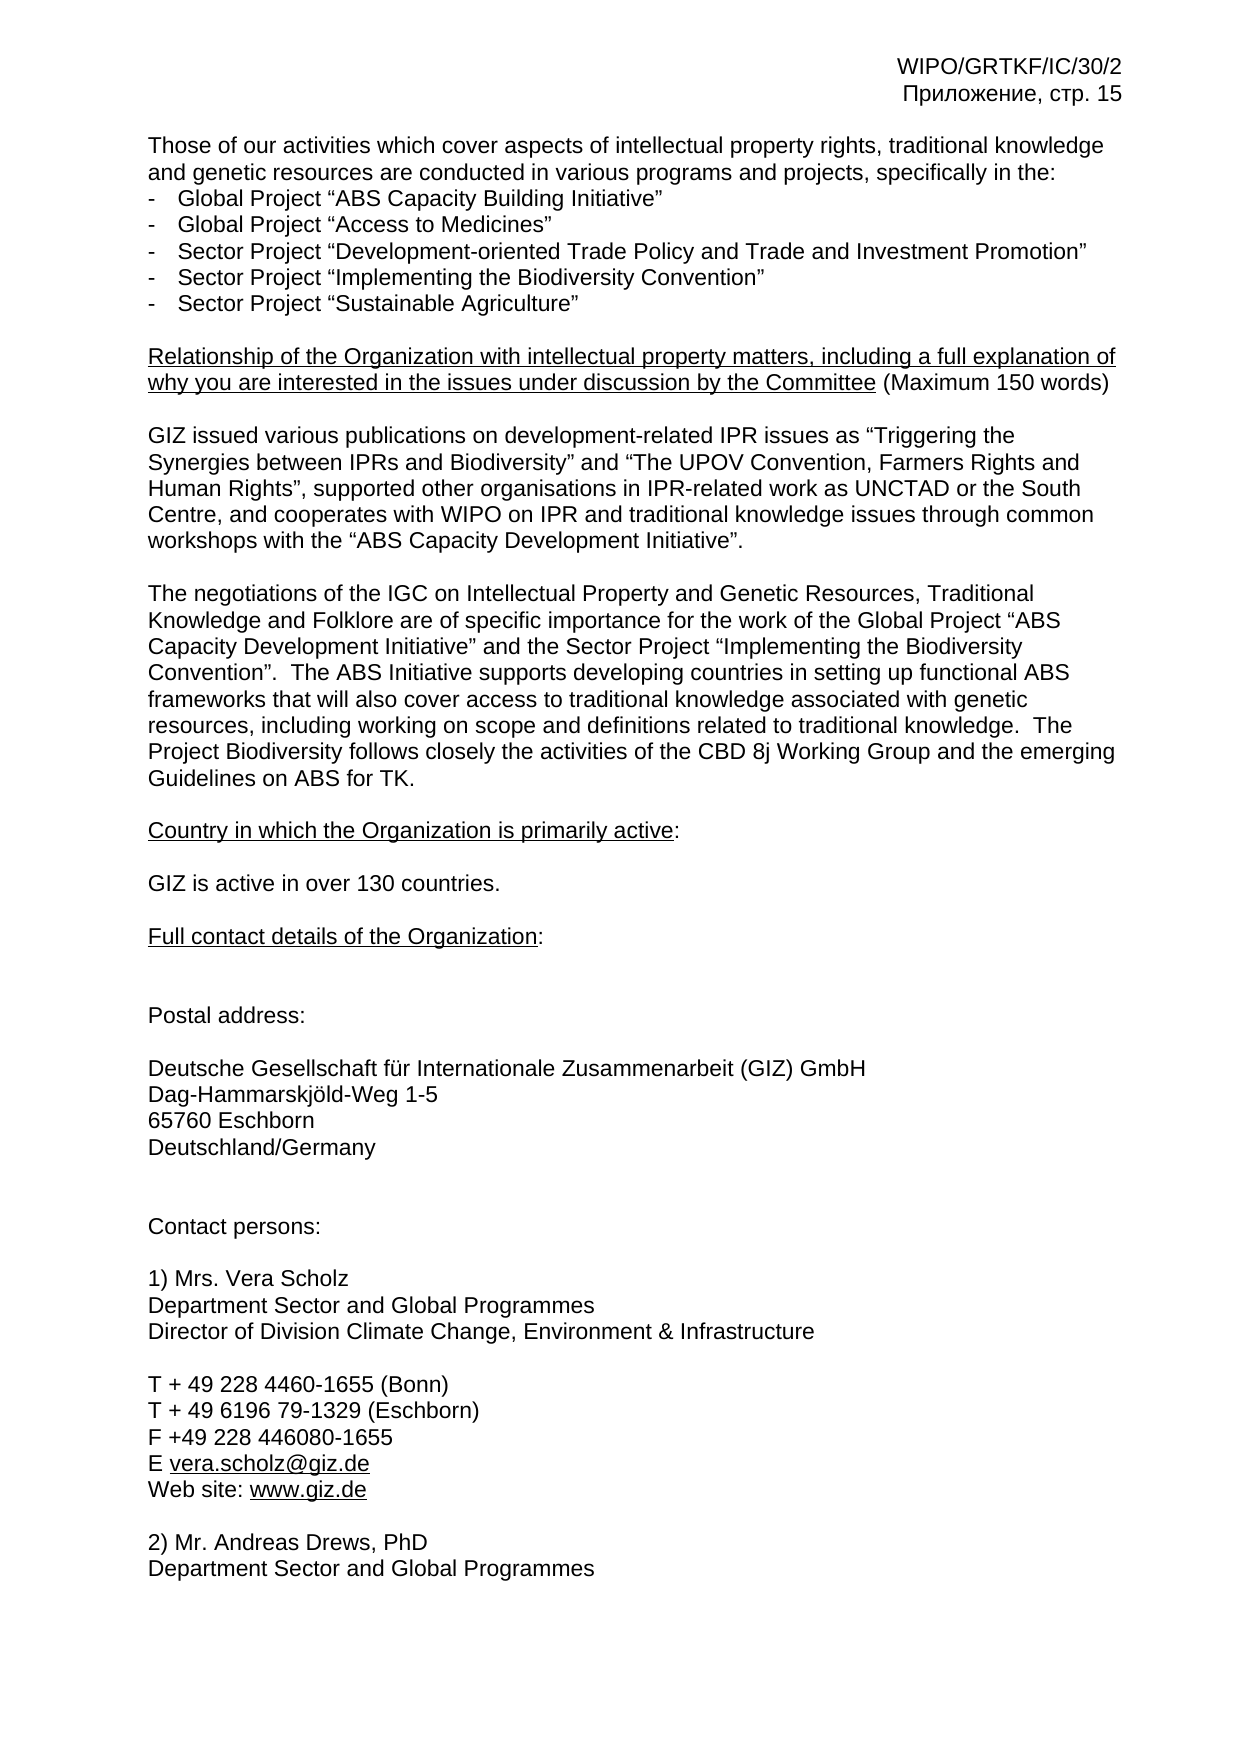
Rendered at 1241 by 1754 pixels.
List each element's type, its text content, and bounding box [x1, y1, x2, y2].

text Department Sector and Global Programmes [148, 1292, 1122, 1318]
text The negotiations of the IGC on Intellectual Property and Genetic Resources, Traditional Knowledge and Folklore are of specific importance for the work of the Global Project “ABS Capacity Development Initiative” and the Sector Project “Implementing the Biodiversity Convention”. The ABS Initiative supports developing countries in setting up functional ABS frameworks that will also cover access to traditional knowledge associated with genetic resources, including working on scope and definitions related to traditional knowledge. The Project Biodiversity follows closely the activities of the CBD 8j Working Group and the emerging Guidelines on ABS for TK. [148, 580, 1122, 791]
text 2) Mr. Andreas Drews, PhD [148, 1529, 1122, 1555]
text E vera.scholz@giz.de [148, 1450, 1122, 1476]
text Deutsche Gesellschaft für Internationale Zusammenarbeit (GIZ) GmbH [148, 1054, 1122, 1081]
text GIZ is active in over 130 countries. [148, 870, 1122, 896]
text Department Sector and Global Programmes [148, 1555, 1122, 1582]
text Those of our activities which cover aspects of intellectual property rights, traditional knowledge and genetic resources are conducted in various programs and projects, specifically in the: [148, 132, 1122, 185]
text F +49 228 446080-1655 [148, 1423, 1122, 1450]
list Global Project “Access to Medicines” [148, 211, 1122, 238]
list Global Project “ABS Capacity Building Initiative” [148, 185, 1122, 211]
text Deutschland/Germany [148, 1134, 1122, 1160]
text Contact persons: [148, 1213, 1122, 1239]
list Sector Project “Implementing the Biodiversity Convention” [148, 264, 1122, 290]
list Sector Project “Sustainable Agriculture” [148, 290, 1122, 317]
text Web site: www.giz.de [148, 1476, 1122, 1503]
text Country in which the Organization is primarily active: [148, 817, 1122, 844]
text Relationship of the Organization with intellectual property matters, including a full explanation of why you are interested in the issues under discussion by the Committee (Maximum 150 words) [148, 343, 1122, 396]
text 1) Mrs. Vera Scholz [148, 1265, 1122, 1292]
text T + 49 6196 79-1329 (Eschborn) [148, 1397, 1122, 1423]
text Director of Division Climate Change, Environment & Infrastructure [148, 1318, 1122, 1344]
text 65760 Eschborn [148, 1107, 1122, 1134]
text Full contact details of the Organization: [148, 923, 1122, 949]
text Dag-Hammarskjöld-Weg 1-5 [148, 1081, 1122, 1107]
text Postal address: [148, 1002, 1122, 1028]
text GIZ issued various publications on development-related IPR issues as “Triggering the Synergies between IPRs and Biodiversity” and “The UPOV Convention, Farmers Rights and Human Rights”, supported other organisations in IPR-related work as UNCTAD or the South Centre, and cooperates with WIPO on IPR and traditional knowledge issues through common workshops with the “ABS Capacity Development Initiative”. [148, 422, 1122, 554]
text T + 49 228 4460-1655 (Bonn) [148, 1371, 1122, 1397]
list Sector Project “Development-oriented Trade Policy and Trade and Investment Promotion” [148, 238, 1122, 264]
